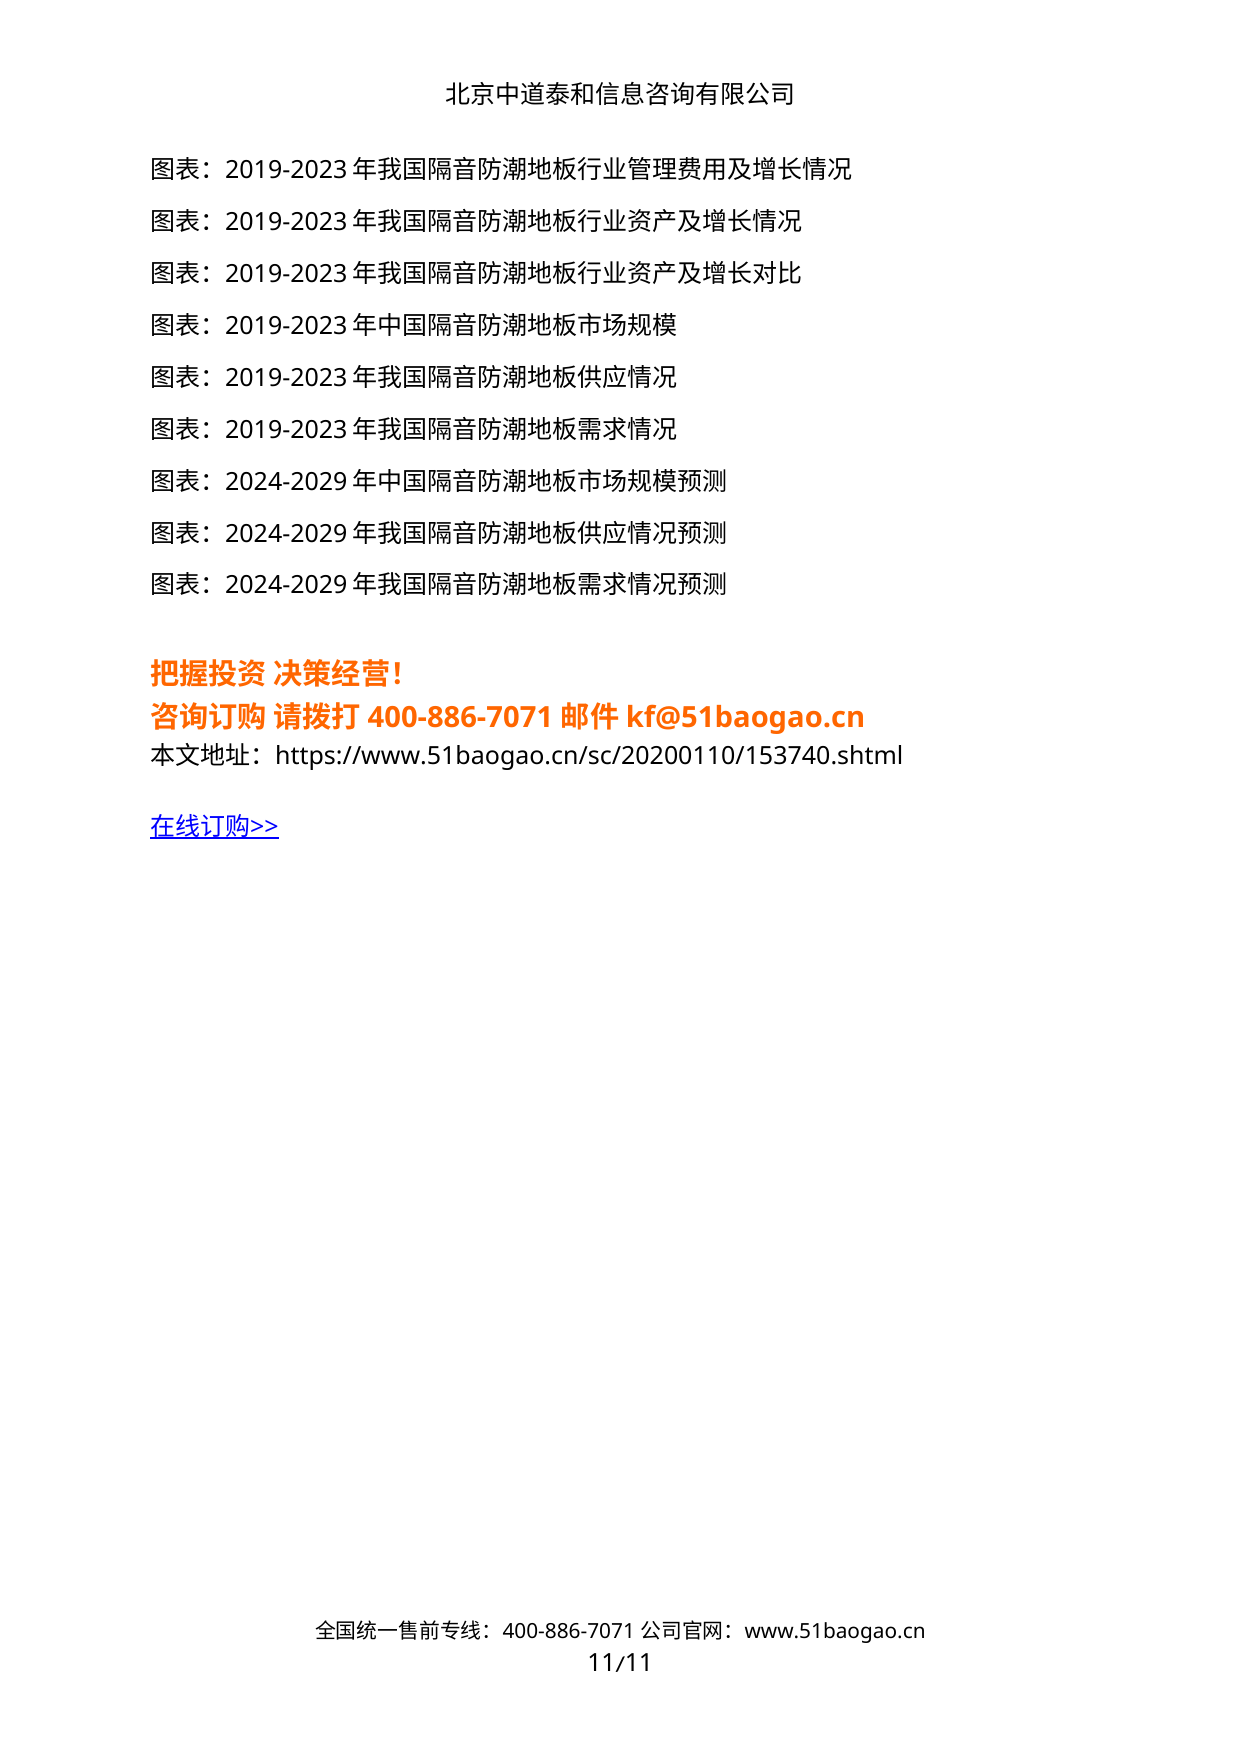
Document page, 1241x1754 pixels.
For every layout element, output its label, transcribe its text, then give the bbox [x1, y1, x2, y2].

text 图表：2024-2029年我国隔音防潮地板需求情况预测 [150, 565, 1090, 601]
text 图表：2019-2023年我国隔音防潮地板行业资产及增长情况 [150, 202, 1090, 238]
text 把握投资 决策经营！咨询订购 请拨打 400-886-7071 邮件 kf@51baogao.cn本文地址：https://www.51baogao.cn/sc/20200110/153740.shtml [150, 617, 1090, 772]
text 图表：2019-2023年我国隔音防潮地板行业资产及增长对比 [150, 254, 1090, 290]
text 图表：2019-2023年我国隔音防潮地板需求情况 [150, 409, 1090, 446]
text 图表：2024-2029年中国隔音防潮地板市场规模预测 [150, 461, 1090, 497]
text 图表：2019-2023年我国隔音防潮地板行业管理费用及增长情况 [150, 150, 1090, 186]
text 在线订购>> [150, 772, 1090, 842]
text 图表：2024-2029年我国隔音防潮地板供应情况预测 [150, 513, 1090, 549]
text 图表：2019-2023年中国隔音防潮地板市场规模 [150, 306, 1090, 342]
text 图表：2019-2023年我国隔音防潮地板供应情况 [150, 357, 1090, 394]
